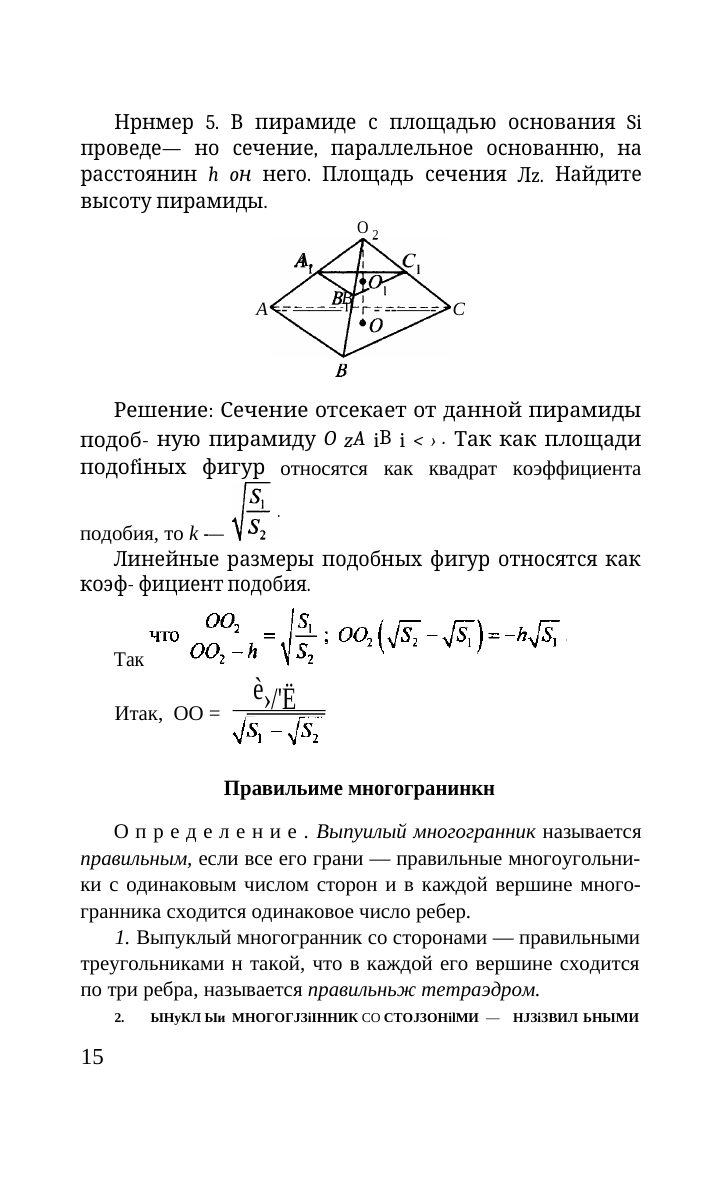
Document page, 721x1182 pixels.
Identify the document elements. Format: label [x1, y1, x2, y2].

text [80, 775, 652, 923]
picture [232, 482, 280, 541]
picture [149, 608, 567, 666]
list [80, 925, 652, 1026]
picture [269, 319, 451, 377]
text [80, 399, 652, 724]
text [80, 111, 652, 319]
picture [231, 724, 331, 745]
